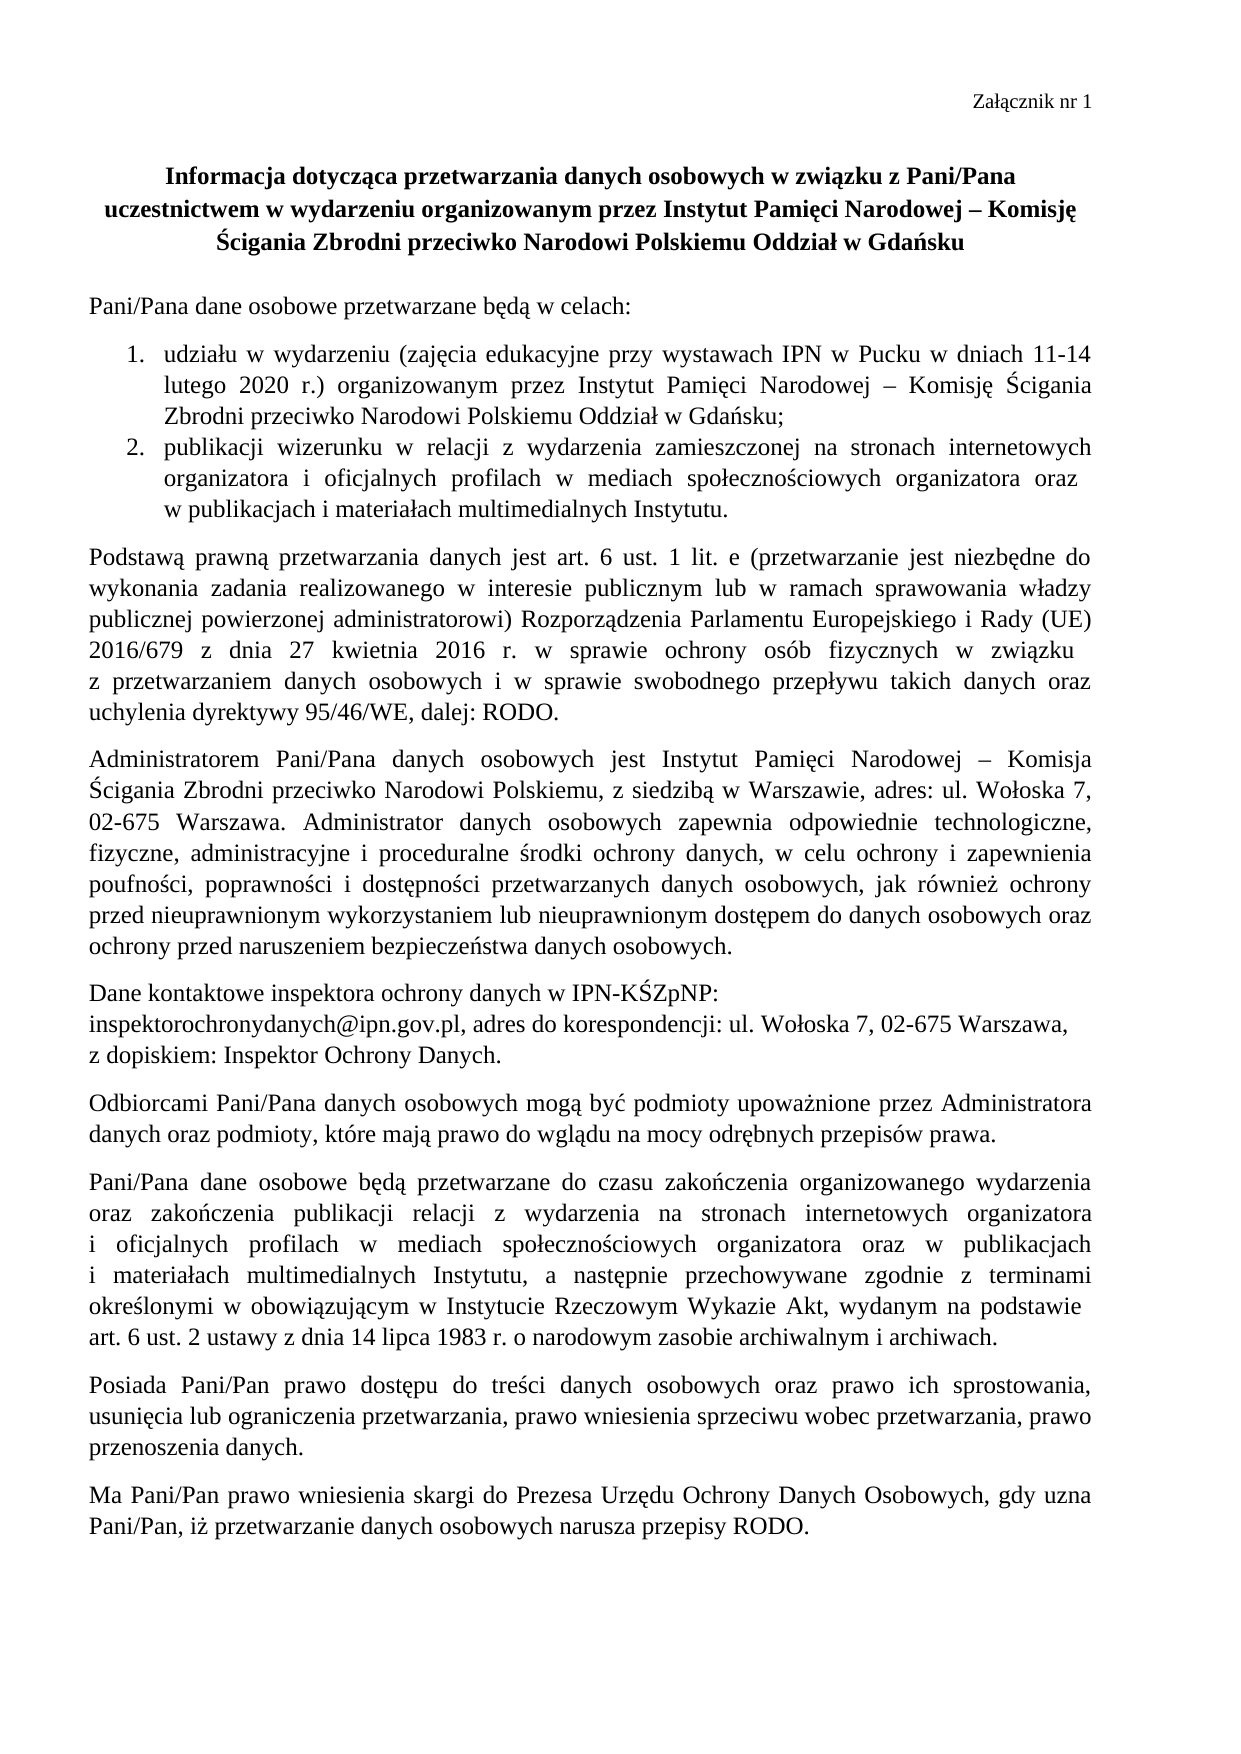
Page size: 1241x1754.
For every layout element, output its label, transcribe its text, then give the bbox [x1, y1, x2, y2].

text Posiada Pani/Pan prawo dostępu do treści danych osobowych oraz prawo ich sprostowania, usunięcia lub ograniczenia przetwarzania, prawo wniesienia sprzeciwu wobec przetwarzania, prawo przenoszenia danych. [89, 1370, 1092, 1461]
list publikacji wizerunku w relacji z wydarzenia zamieszczonej na stronach internetowych organizatora i oficjalnych profilach w mediach społecznościowych organizatora oraz w publikacjach i materiałach multimedialnych Instytutu. [126, 432, 1092, 523]
list udziału w wydarzeniu (zajęcia edukacyjne przy wystawach IPN w Pucku w dniach 11-14 lutego 2020 r.) organizowanym przez Instytut Pamięci Narodowej – Komisję Ścigania Zbrodni przeciwko Narodowi Polskiemu Oddział w Gdańsku; [126, 339, 1092, 429]
text Administratorem Pani/Pana danych osobowych jest Instytut Pamięci Narodowej – Komisja Ścigania Zbrodni przeciwko Narodowi Polskiemu, z siedzibą w Warszawie, adres: ul. Wołoska 7, 02-675 Warszawa. Administrator danych osobowych zapewnia odpowiednie technologiczne, fizyczne, administracyjne i proceduralne środki ochrony danych, w celu ochrony i zapewnienia poufności, poprawności i dostępności przetwarzanych danych osobowych, jak również ochrony przed nieuprawnionym wykorzystaniem lub nieuprawnionym dostępem do danych osobowych oraz ochrony przed naruszeniem bezpieczeństwa danych osobowych. [89, 744, 1092, 959]
text Pani/Pana dane osobowe będą przetwarzane do czasu zakończenia organizowanego wydarzenia oraz zakończenia publikacji relacji z wydarzenia na stronach internetowych organizatora i oficjalnych profilach w mediach społecznościowych organizatora oraz w publikacjach i materiałach multimedialnych Instytutu, a następnie przechowywane zgodnie z terminami określonymi w obowiązującym w Instytucie Rzeczowym Wykazie Akt, wydanym na podstawie art. 6 ust. 2 ustawy z dnia 14 lipca 1983 r. o narodowym zasobie archiwalnym i archiwach. [89, 1167, 1092, 1351]
text Odbiorcami Pani/Pana danych osobowych mogą być podmioty upoważnione przez Administratora danych oraz podmioty, które mają prawo do wglądu na mocy odrębnych przepisów prawa. [89, 1088, 1092, 1148]
text Ma Pani/Pan prawo wniesienia skargi do Prezesa Urzędu Ochrony Danych Osobowych, gdy uzna Pani/Pan, iż przetwarzanie danych osobowych narusza przepisy RODO. [89, 1480, 1092, 1539]
text Dane kontaktowe inspektora ochrony danych w IPN-KŚZpNP: inspektorochronydanych@ipn.gov.pl, adres do korespondencji: ul. Wołoska 7, 02-675 Warszawa, z dopiskiem: Inspektor Ochrony Danych. [89, 978, 1092, 1069]
text Podstawą prawną przetwarzania danych jest art. 6 ust. 1 lit. e (przetwarzanie jest niezbędne do wykonania zadania realizowanego w interesie publicznym lub w ramach sprawowania władzy publicznej powierzonej administratorowi) Rozporządzenia Parlamentu Europejskiego i Rady (UE) 2016/679 z dnia 27 kwietnia 2016 r. w sprawie ochrony osób fizycznych w związku z przetwarzaniem danych osobowych i w sprawie swobodnego przepływu takich danych oraz uchylenia dyrektywy 95/46/WE, dalej: RODO. [89, 542, 1092, 726]
text Pani/Pana dane osobowe przetwarzane będą w celach: [89, 291, 1092, 320]
subtitle Informacja dotycząca przetwarzania danych osobowych w związku z Pani/Pana uczestnictwem w wydarzeniu organizowanym przez Instytut Pamięci Narodowej – Komisję Ścigania Zbrodni przeciwko Narodowi Polskiemu Oddział w Gdańsku [89, 161, 1092, 256]
subtitle Załącznik nr 1 [89, 89, 1092, 113]
